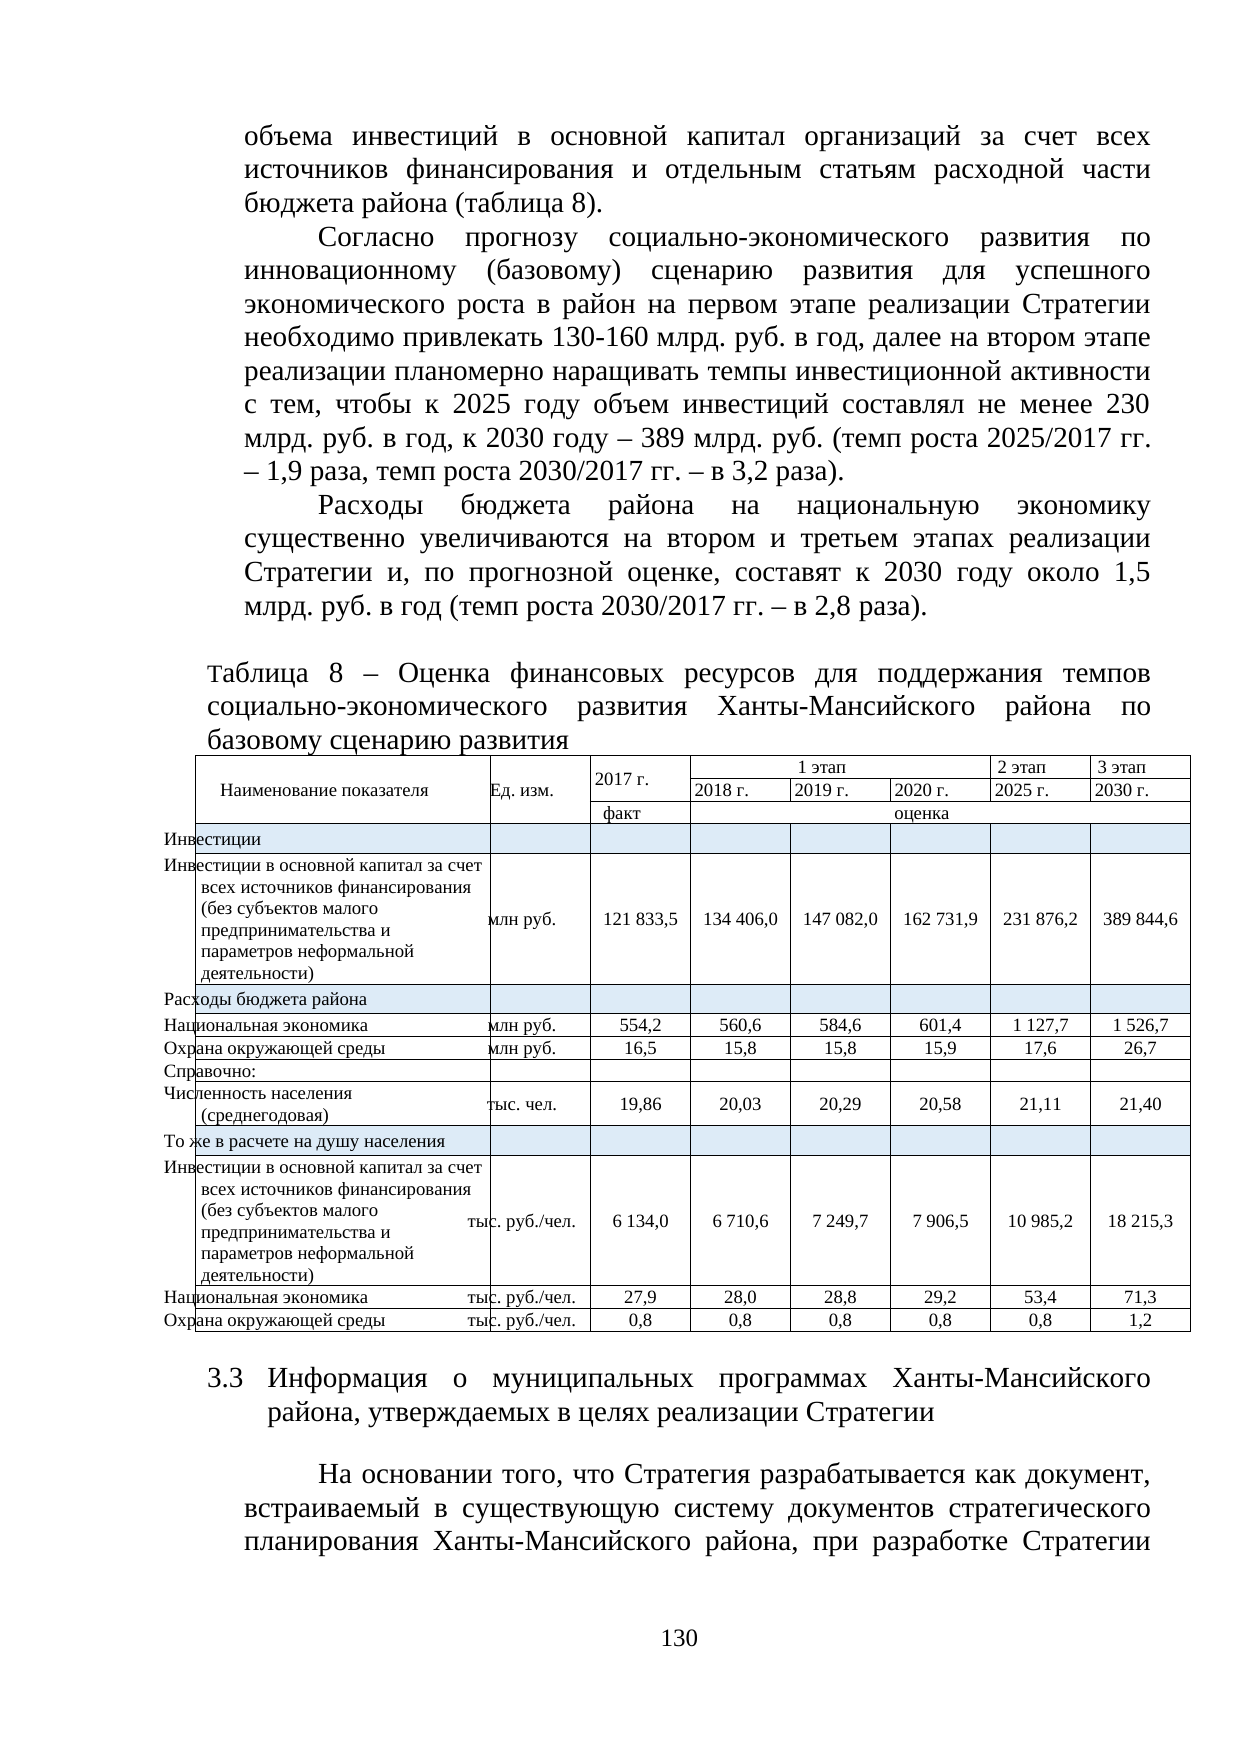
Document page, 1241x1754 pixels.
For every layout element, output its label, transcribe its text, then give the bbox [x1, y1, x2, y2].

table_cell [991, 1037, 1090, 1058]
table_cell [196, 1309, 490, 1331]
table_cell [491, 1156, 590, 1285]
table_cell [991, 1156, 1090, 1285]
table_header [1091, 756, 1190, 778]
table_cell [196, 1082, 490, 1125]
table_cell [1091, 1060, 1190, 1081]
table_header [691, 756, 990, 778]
subtitle Информация о муниципальных программах Ханты-Мансийского района, утверждаемых в целях реализации Стратегии [207, 1360, 1152, 1427]
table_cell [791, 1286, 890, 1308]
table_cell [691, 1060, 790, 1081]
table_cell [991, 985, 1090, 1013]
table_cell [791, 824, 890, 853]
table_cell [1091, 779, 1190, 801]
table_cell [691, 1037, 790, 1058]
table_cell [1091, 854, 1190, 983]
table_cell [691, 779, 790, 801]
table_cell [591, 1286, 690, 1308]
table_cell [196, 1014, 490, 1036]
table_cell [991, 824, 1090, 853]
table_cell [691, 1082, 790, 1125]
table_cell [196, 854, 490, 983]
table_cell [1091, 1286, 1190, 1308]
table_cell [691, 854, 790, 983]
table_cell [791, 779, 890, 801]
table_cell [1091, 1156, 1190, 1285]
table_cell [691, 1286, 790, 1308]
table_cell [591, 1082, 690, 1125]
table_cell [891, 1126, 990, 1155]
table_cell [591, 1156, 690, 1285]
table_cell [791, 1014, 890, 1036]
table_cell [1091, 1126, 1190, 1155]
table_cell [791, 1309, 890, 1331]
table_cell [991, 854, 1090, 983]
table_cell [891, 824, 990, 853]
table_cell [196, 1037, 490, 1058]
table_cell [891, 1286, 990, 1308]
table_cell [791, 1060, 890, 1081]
text Расходы бюджета района на национальную экономику существенно увеличиваются на втором и третьем этапах реализации Стратегии и, по прогнозной оценке, составят к 2030 году около 1,5 млрд. руб. в год (темп роста 2030/2017 гг. – в 2,8 раза). [244, 487, 1152, 621]
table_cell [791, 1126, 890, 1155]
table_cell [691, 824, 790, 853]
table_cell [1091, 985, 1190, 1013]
text Согласно прогнозу социально-экономического развития по инновационному (базовому) сценарию развития для успешного экономического роста в район на первом этапе реализации Стратегии необходимо привлекать 130-160 млрд. руб. в год, далее на втором этапе реализации планомерно наращивать темпы инвестиционной активности с тем, чтобы к 2025 году объем инвестиций составлял не менее 230 млрд. руб. в год, к 2030 году – 389 млрд. руб. (темп роста 2025/2017 гг. – 1,9 раза, темп роста 2030/2017 гг. – в 3,2 раза). [244, 219, 1152, 487]
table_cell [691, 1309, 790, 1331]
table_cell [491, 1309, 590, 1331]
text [244, 118, 1152, 219]
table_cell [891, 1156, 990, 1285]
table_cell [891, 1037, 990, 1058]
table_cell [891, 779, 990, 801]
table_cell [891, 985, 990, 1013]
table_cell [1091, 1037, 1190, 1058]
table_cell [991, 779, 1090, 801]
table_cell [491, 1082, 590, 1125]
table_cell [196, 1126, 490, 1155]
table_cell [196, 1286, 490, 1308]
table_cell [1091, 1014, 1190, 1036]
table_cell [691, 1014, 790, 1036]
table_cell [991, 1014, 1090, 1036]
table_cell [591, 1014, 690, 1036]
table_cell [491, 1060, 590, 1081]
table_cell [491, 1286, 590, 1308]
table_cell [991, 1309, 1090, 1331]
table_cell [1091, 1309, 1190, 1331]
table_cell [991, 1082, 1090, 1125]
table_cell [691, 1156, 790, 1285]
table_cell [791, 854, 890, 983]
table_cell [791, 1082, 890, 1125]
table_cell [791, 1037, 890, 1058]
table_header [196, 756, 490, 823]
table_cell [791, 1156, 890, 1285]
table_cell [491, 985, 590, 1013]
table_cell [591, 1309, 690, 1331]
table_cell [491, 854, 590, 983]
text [244, 1456, 1152, 1557]
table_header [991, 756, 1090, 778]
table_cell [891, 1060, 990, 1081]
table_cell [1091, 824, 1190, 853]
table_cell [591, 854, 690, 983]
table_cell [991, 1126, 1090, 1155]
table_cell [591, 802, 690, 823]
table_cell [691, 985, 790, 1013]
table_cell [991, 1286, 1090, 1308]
text Таблица 8 – Оценка финансовых ресурсов для поддержания темпов социально-экономического развития Ханты-Мансийского района по базовому сценарию развития [207, 655, 1152, 755]
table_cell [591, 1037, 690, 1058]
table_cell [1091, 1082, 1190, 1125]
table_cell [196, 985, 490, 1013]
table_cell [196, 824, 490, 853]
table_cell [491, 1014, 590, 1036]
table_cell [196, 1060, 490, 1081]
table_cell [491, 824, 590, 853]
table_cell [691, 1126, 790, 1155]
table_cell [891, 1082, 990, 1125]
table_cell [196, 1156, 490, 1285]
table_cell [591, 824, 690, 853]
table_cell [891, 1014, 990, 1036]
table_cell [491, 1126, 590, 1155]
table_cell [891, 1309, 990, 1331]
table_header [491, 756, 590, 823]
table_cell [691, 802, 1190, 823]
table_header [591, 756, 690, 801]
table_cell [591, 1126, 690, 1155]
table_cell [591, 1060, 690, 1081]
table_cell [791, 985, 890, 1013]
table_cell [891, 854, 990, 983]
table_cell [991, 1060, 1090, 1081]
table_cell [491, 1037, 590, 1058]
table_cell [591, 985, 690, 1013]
